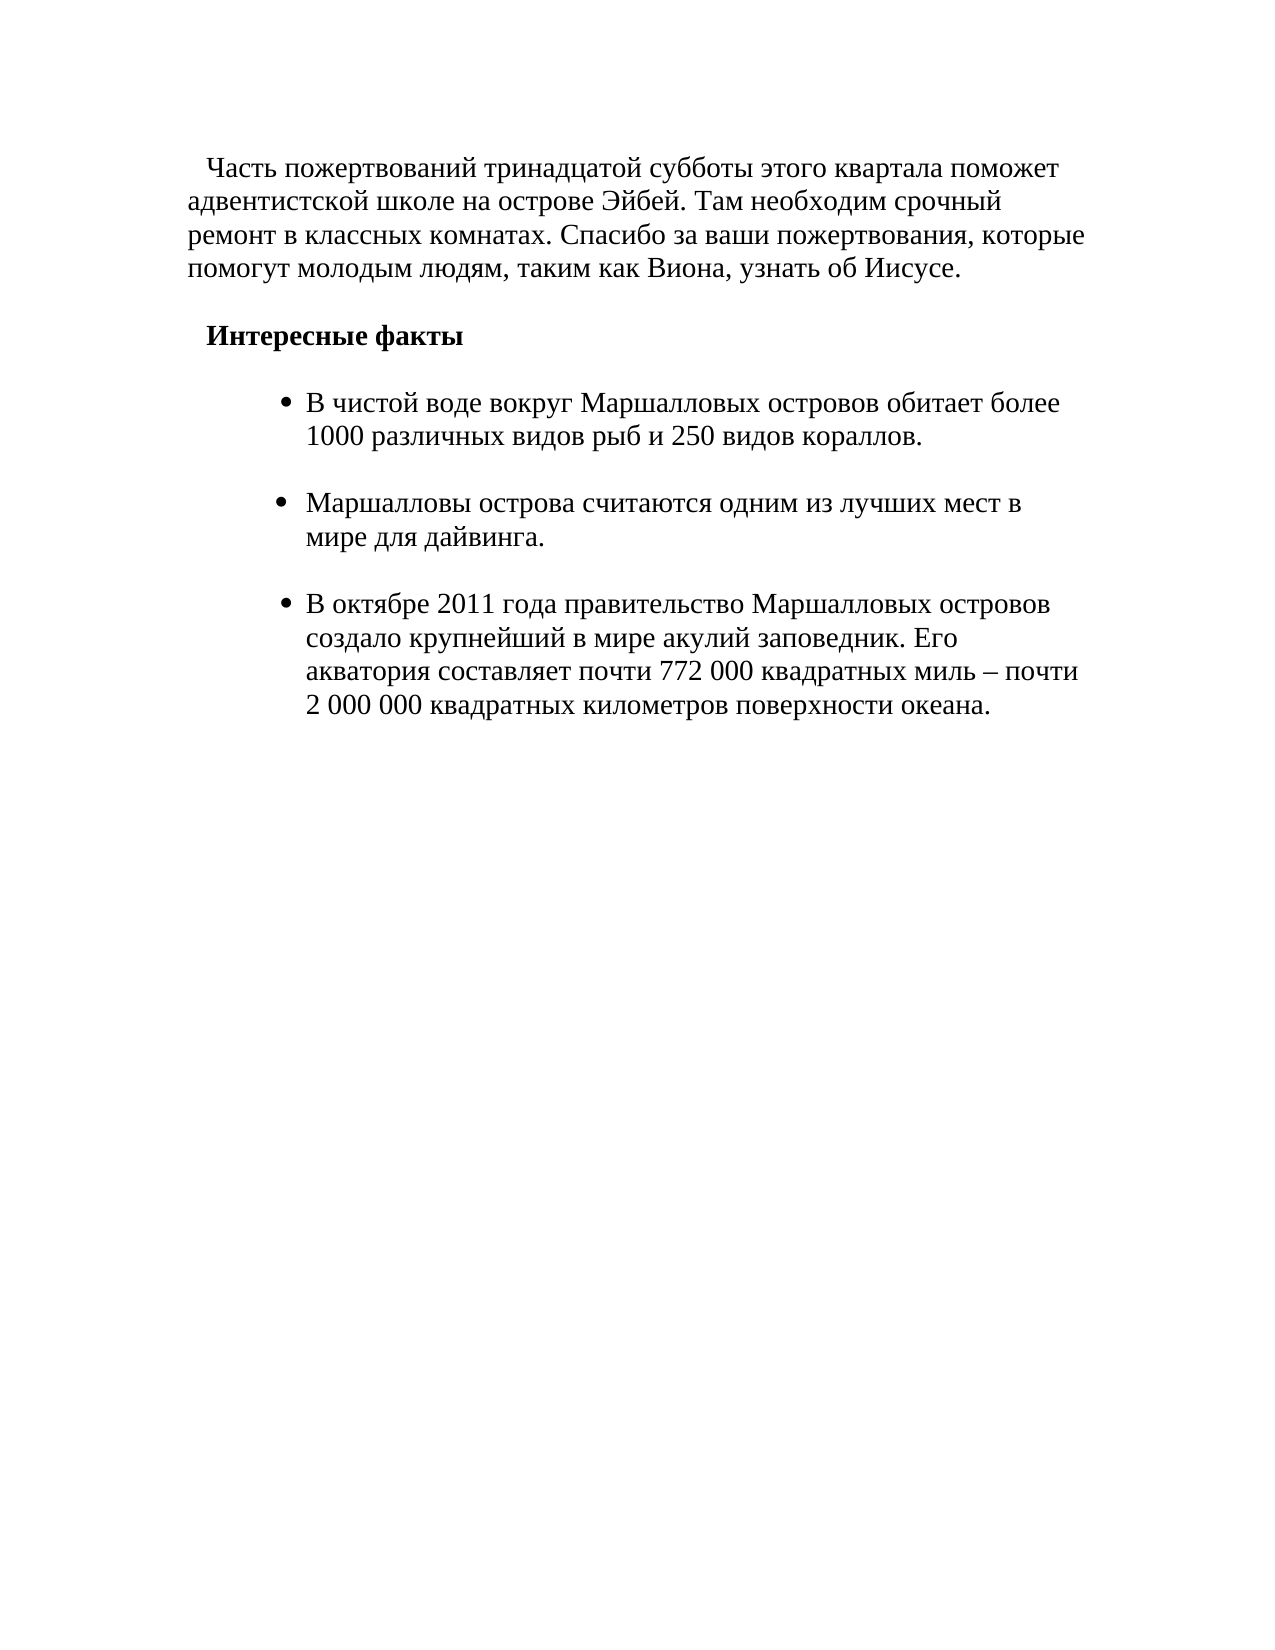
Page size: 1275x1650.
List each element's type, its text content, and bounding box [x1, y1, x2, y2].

text Интересные факты [187, 318, 1087, 351]
list Маршалловы острова считаются одним из лучших мест в мире для дайвинга. [276, 486, 1087, 553]
list В октябре 2011 года правительство Маршалловых островов создало крупнейший в мире акулий заповедник. Его акватория составляет почти 772 000 квадратных миль – почти 2 000 000 квадратных километров поверхности океана. [281, 586, 1087, 721]
text Часть пожертвований тринадцатой субботы этого квартала поможет адвентистской школе на острове Эйбей. Там необходим срочный ремонт в классных комнатах. Спасибо за ваши пожертвования, которые помогут молодым людям, таким как Виона, узнать об Иисусе. [187, 150, 1087, 284]
list В чистой воде вокруг Маршалловых островов обитает более 1000 различных видов рыб и 250 видов кораллов. [281, 385, 1087, 452]
